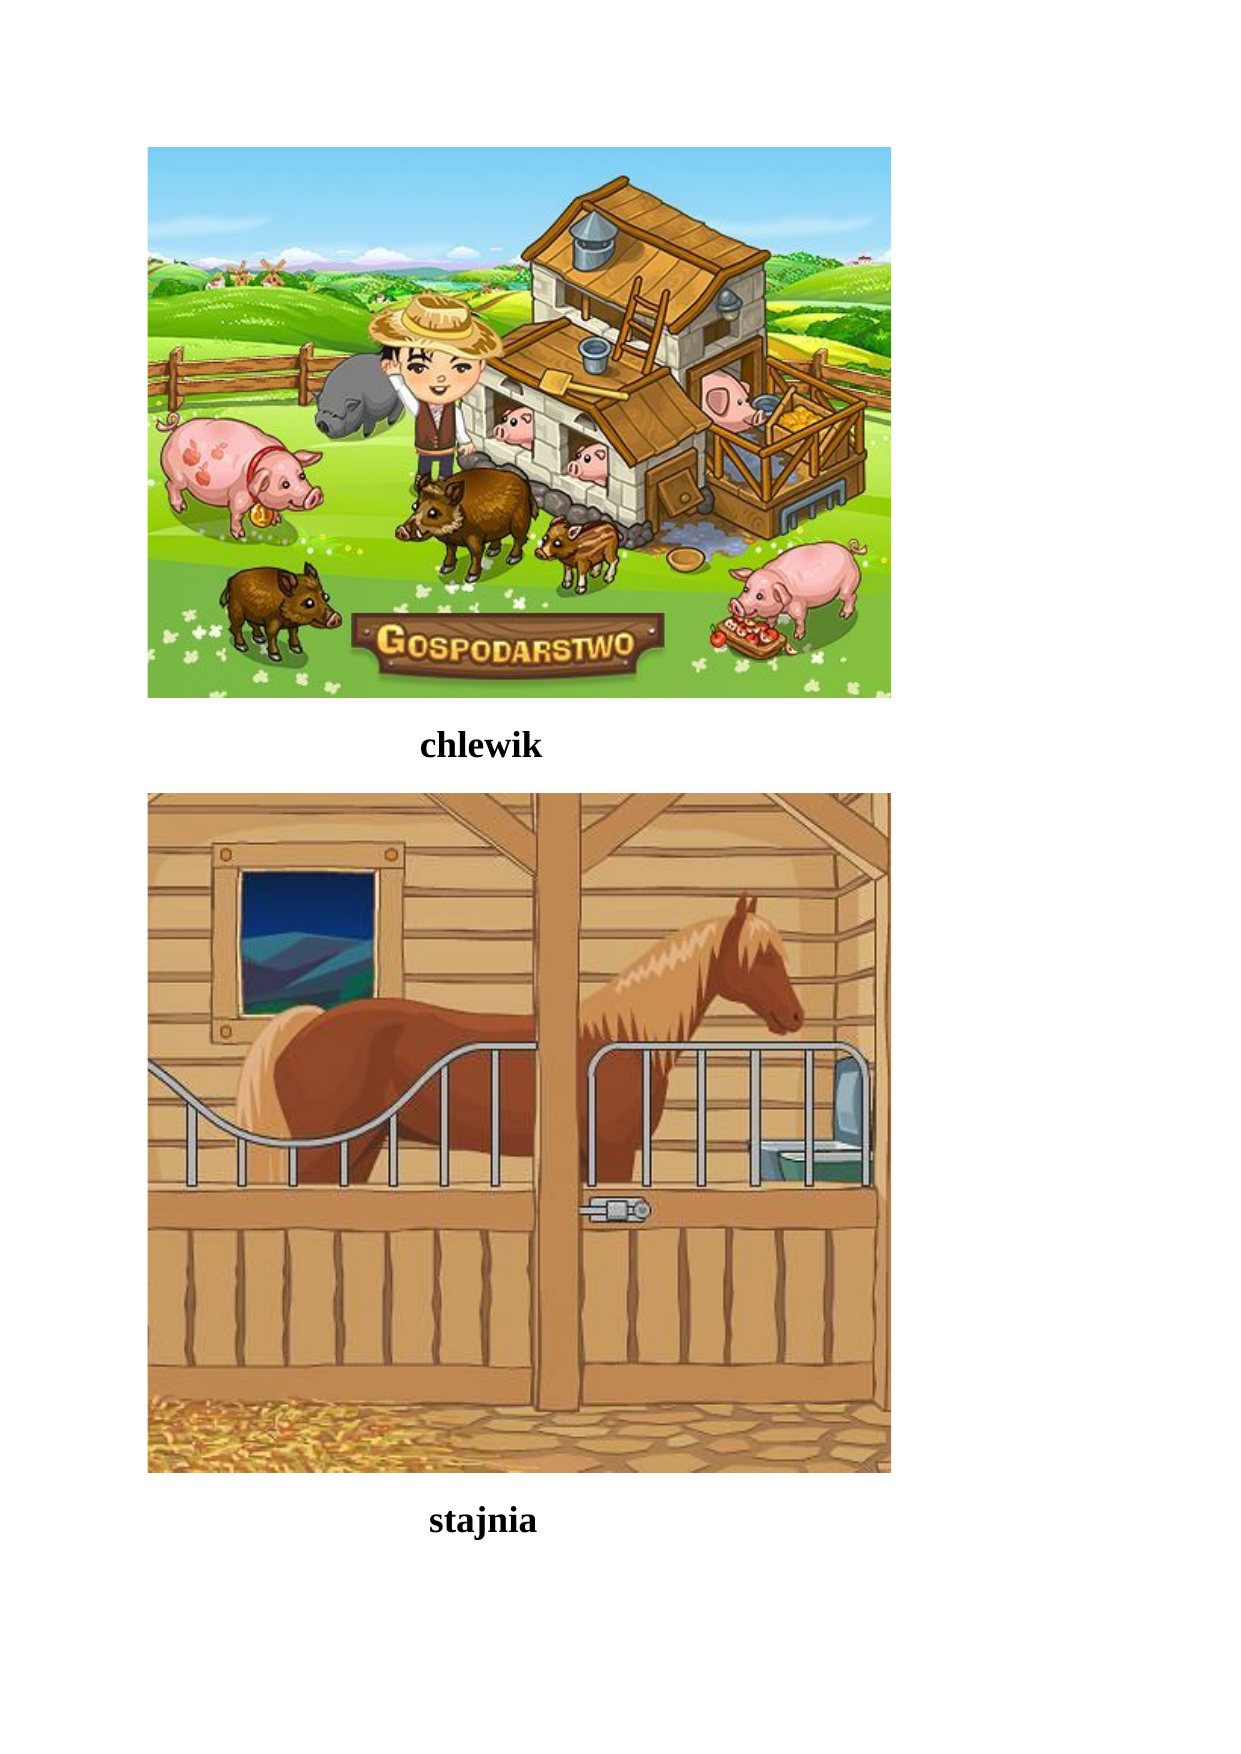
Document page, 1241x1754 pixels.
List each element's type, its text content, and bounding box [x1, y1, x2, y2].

text chlewik [148, 723, 1122, 766]
picture [147, 793, 892, 1473]
text stajnia [148, 1497, 1122, 1540]
picture [147, 147, 892, 698]
